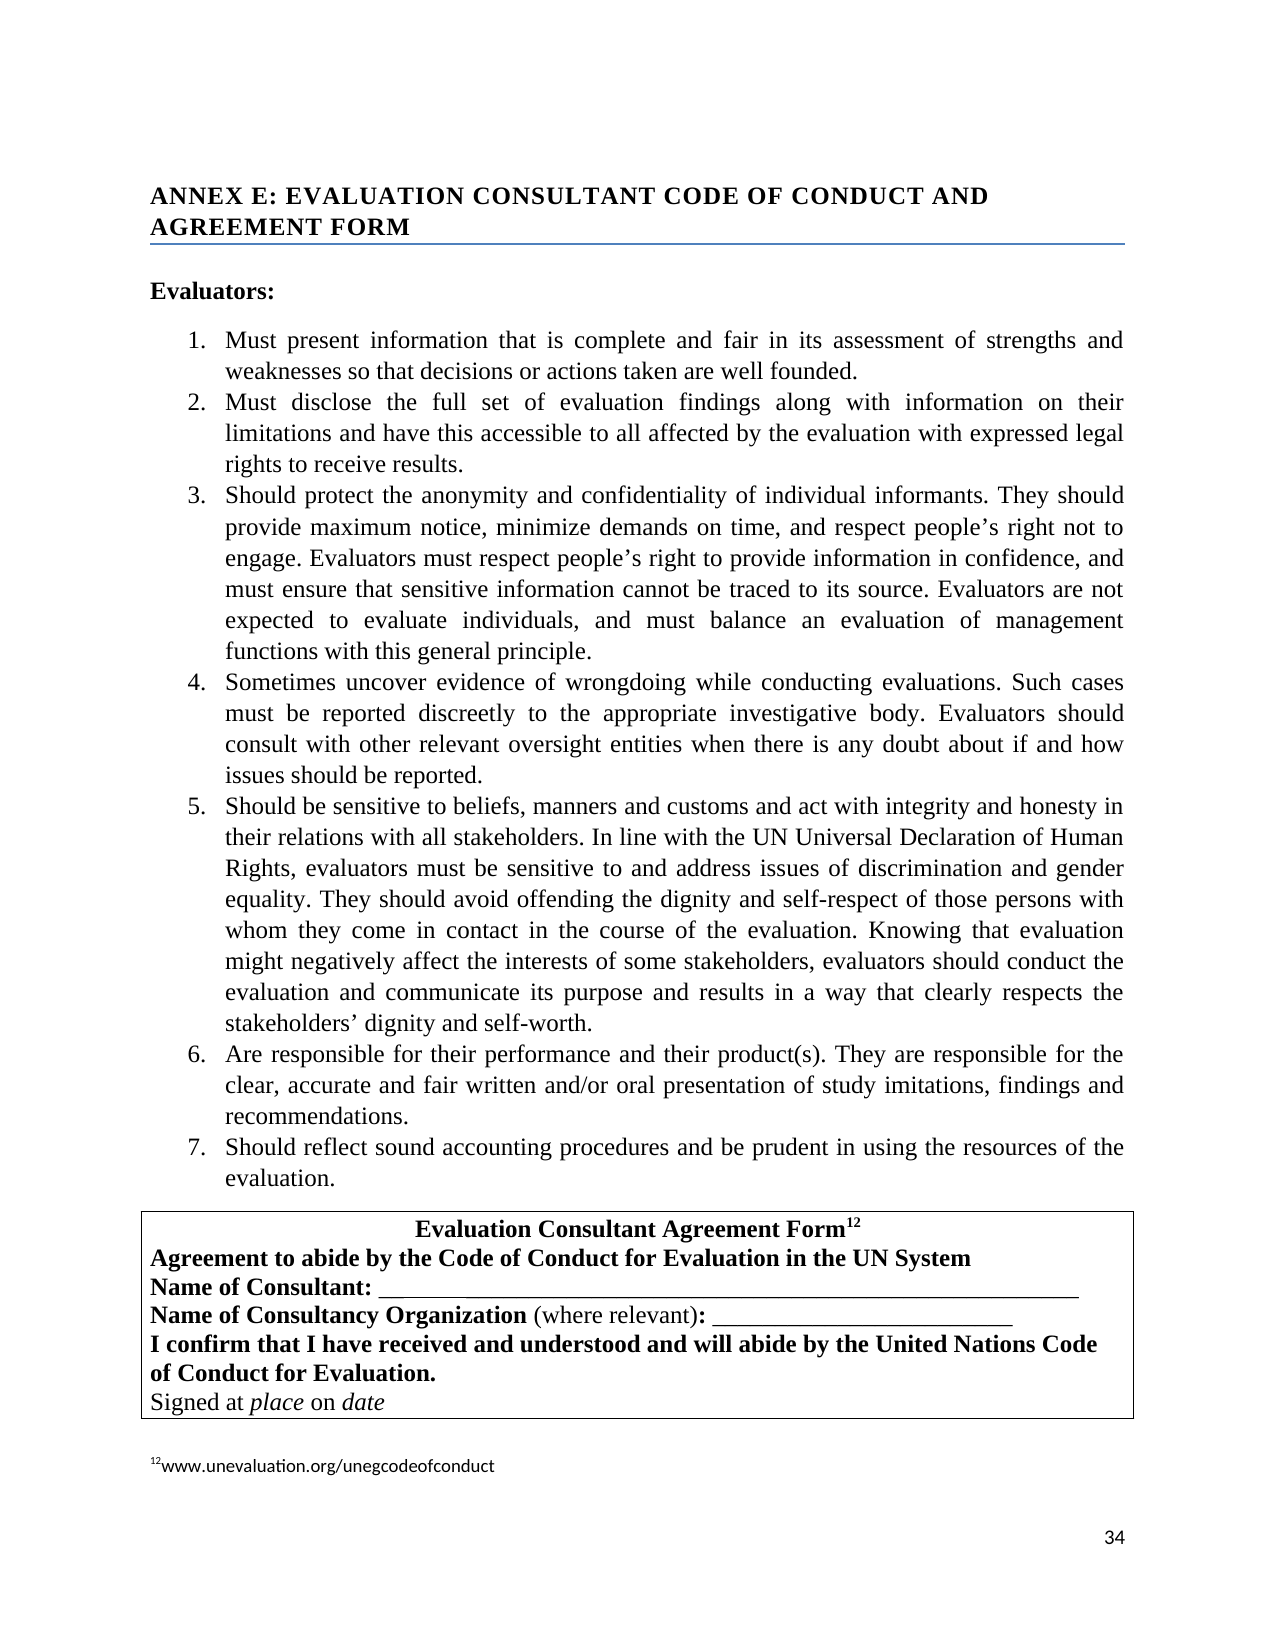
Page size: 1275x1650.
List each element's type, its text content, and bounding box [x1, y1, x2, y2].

list Should reflect sound accounting procedures and be prudent in using the resources of the evaluation. [187, 1132, 1125, 1192]
list Should protect the anonymity and confidentiality of individual informants. They should provide maximum notice, minimize demands on time, and respect people’s right not to engage. Evaluators must respect people’s right to provide information in confidence, and must ensure that sensitive information cannot be traced to its source. Evaluators are not expected to evaluate individuals, and must balance an evaluation of management functions with this general principle. [187, 481, 1125, 664]
text I confirm that I have received and understood and will abide by the United Nations Code of Conduct for Evaluation. [150, 1329, 1125, 1384]
text Name of Consultant: __ _________________________________________________ [150, 1272, 1125, 1301]
text Signed at place on date [142, 1384, 1133, 1418]
text Agreement to abide by the Code of Conduct for Evaluation in the UN System [150, 1243, 1125, 1272]
list Sometimes uncover evidence of wrongdoing while conducting evaluations. Such cases must be reported discreetly to the appropriate investigative body. Evaluators should consult with other relevant oversight entities when there is any doubt about if and how issues should be reported. [187, 667, 1125, 789]
list Must present information that is complete and fair in its assessment of strengths and weaknesses so that decisions or actions taken are well founded. [187, 325, 1125, 385]
list Must disclose the full set of evaluation findings along with information on their limitations and have this accessible to all affected by the evaluation with expressed legal rights to receive results. [187, 387, 1125, 478]
list Should be sensitive to beliefs, manners and customs and act with integrity and honesty in their relations with all stakeholders. In line with the UN Universal Declaration of Human Rights, evaluators must be sensitive to and address issues of discrimination and gender equality. They should avoid offending the dignity and self-respect of those persons with whom they come in contact in the course of the evaluation. Knowing that evaluation might negatively affect the interests of some stakeholders, evaluators should conduct the evaluation and communicate its purpose and results in a way that clearly respects the stakeholders’ dignity and self-worth. [187, 791, 1125, 1037]
text Evaluation Consultant Agreement Form [142, 1212, 1133, 1243]
subtitle Annex E: Evaluation Consultant Code of Conduct and Agreement Form [150, 181, 1125, 243]
text Name of Consultancy Organization (where relevant): ________________________ [150, 1301, 1125, 1329]
list Are responsible for their performance and their product(s). They are responsible for the clear, accurate and fair written and/or oral presentation of study imitations, findings and recommendations. [187, 1039, 1125, 1130]
text Evaluators: [150, 276, 1125, 304]
